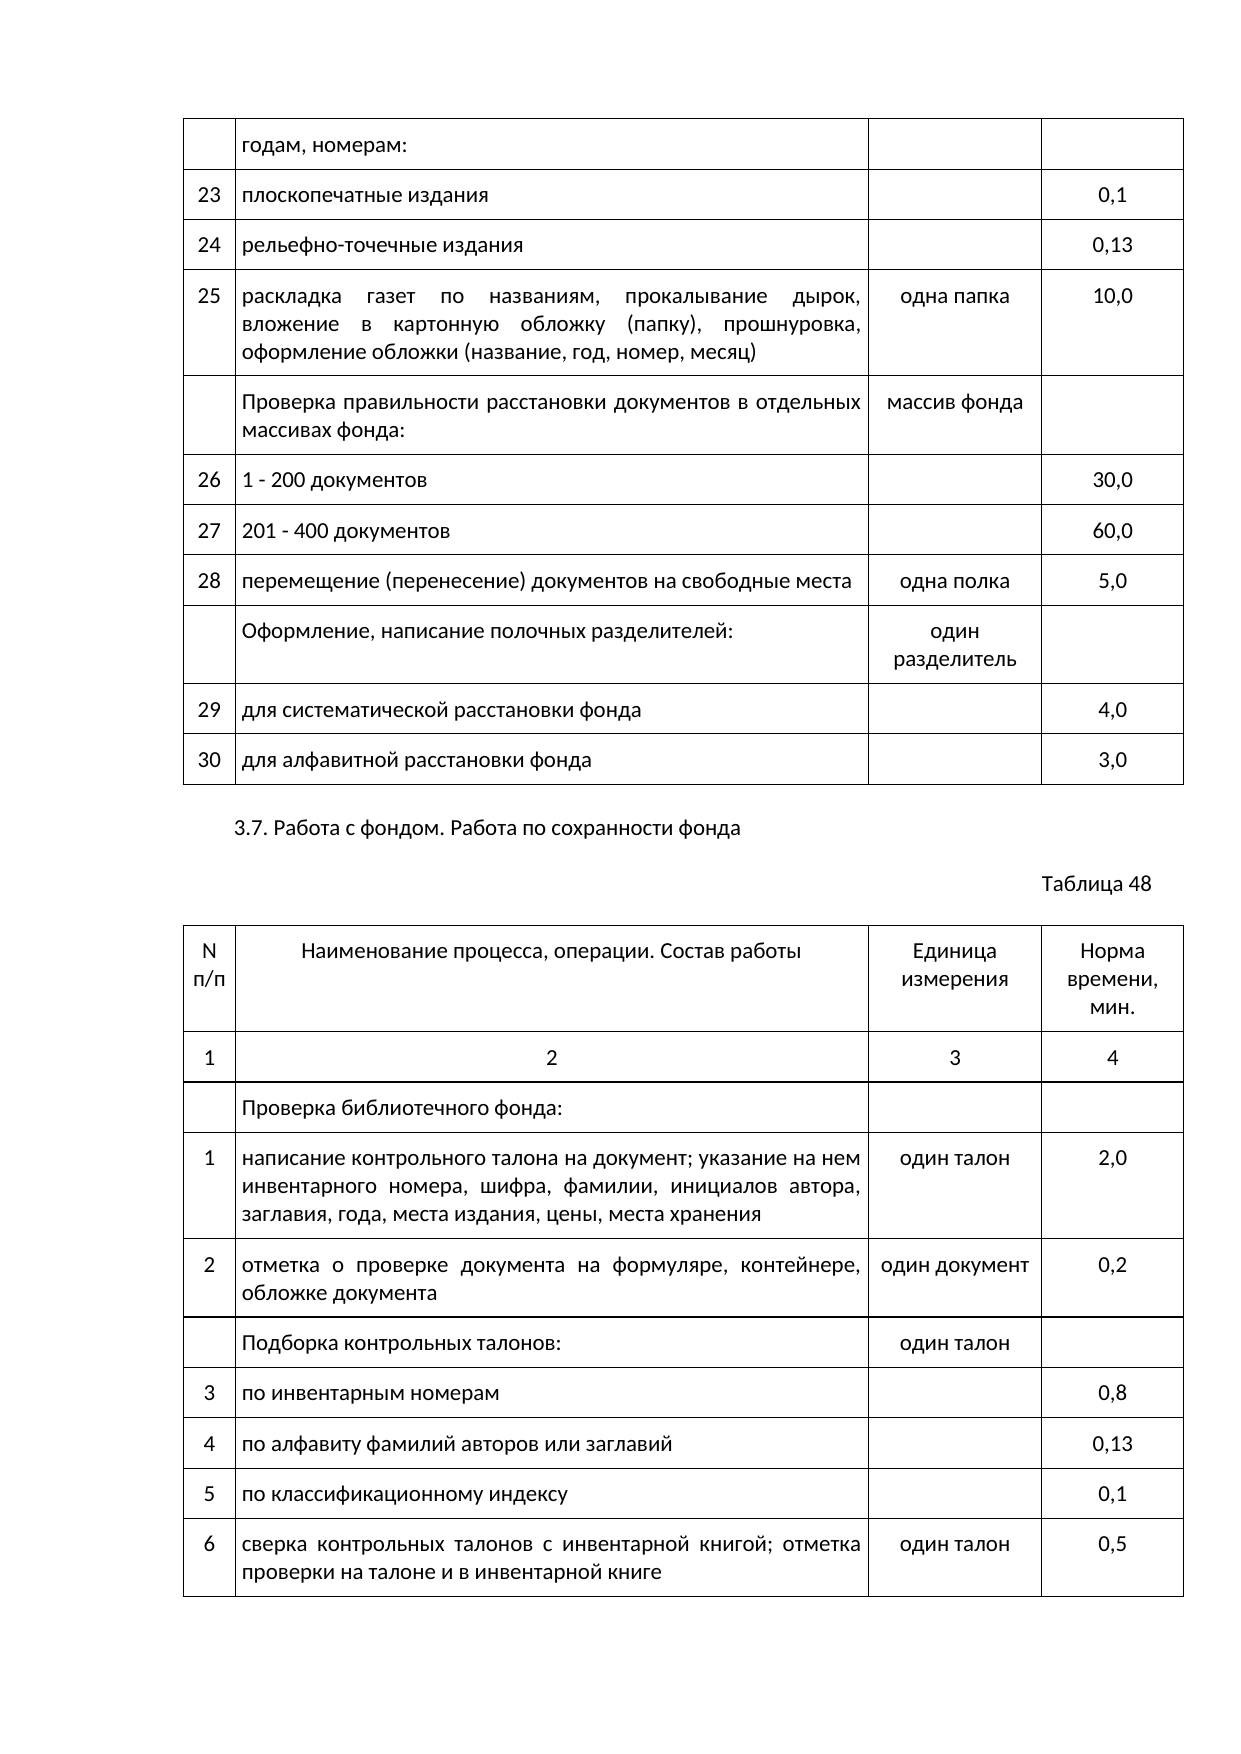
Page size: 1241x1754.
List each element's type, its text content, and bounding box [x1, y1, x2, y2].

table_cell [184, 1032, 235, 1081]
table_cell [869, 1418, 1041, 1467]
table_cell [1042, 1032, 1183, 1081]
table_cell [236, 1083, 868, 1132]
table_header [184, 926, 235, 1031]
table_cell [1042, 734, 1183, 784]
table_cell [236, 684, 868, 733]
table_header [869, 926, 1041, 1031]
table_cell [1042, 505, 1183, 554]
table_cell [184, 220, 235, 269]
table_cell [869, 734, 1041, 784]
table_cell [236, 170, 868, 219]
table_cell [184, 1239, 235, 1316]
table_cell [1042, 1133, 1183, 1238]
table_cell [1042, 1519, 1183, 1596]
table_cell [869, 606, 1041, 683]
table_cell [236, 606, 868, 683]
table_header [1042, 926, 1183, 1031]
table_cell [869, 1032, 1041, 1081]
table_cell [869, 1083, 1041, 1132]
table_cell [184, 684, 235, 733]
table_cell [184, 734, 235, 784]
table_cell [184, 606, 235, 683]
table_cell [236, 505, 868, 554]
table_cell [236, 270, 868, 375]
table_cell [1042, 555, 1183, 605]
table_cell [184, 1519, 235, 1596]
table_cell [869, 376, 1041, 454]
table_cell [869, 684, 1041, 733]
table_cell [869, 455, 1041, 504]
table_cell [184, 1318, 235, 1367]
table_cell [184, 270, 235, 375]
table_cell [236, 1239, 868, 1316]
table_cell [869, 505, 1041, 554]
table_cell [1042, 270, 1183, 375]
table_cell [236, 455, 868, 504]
text 3.7. Работа с фондом. Работа по сохранности фонда [177, 813, 1152, 841]
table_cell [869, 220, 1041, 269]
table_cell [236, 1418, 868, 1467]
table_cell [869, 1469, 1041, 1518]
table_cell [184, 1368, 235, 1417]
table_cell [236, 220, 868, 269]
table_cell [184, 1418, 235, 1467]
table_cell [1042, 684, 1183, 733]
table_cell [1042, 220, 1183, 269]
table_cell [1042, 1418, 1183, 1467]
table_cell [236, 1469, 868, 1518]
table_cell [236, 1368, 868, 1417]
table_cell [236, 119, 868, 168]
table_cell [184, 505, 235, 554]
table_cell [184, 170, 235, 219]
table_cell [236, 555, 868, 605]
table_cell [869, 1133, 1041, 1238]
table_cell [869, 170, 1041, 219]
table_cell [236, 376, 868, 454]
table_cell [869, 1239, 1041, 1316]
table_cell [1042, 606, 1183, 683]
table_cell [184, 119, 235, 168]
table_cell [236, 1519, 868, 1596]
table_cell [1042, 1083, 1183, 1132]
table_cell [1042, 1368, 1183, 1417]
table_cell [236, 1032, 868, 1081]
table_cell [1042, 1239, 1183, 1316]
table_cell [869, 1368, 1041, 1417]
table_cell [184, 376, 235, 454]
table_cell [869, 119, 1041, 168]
text Таблица 48 [177, 869, 1152, 897]
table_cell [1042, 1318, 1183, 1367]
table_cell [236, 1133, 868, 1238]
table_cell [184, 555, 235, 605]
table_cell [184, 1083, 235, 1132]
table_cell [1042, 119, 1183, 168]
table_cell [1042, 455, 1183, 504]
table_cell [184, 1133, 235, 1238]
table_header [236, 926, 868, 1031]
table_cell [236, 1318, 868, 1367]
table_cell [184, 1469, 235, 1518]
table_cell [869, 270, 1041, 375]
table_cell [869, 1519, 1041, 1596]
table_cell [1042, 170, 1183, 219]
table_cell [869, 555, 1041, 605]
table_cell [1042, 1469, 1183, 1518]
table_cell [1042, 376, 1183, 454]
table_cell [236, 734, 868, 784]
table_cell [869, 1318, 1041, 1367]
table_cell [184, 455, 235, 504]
